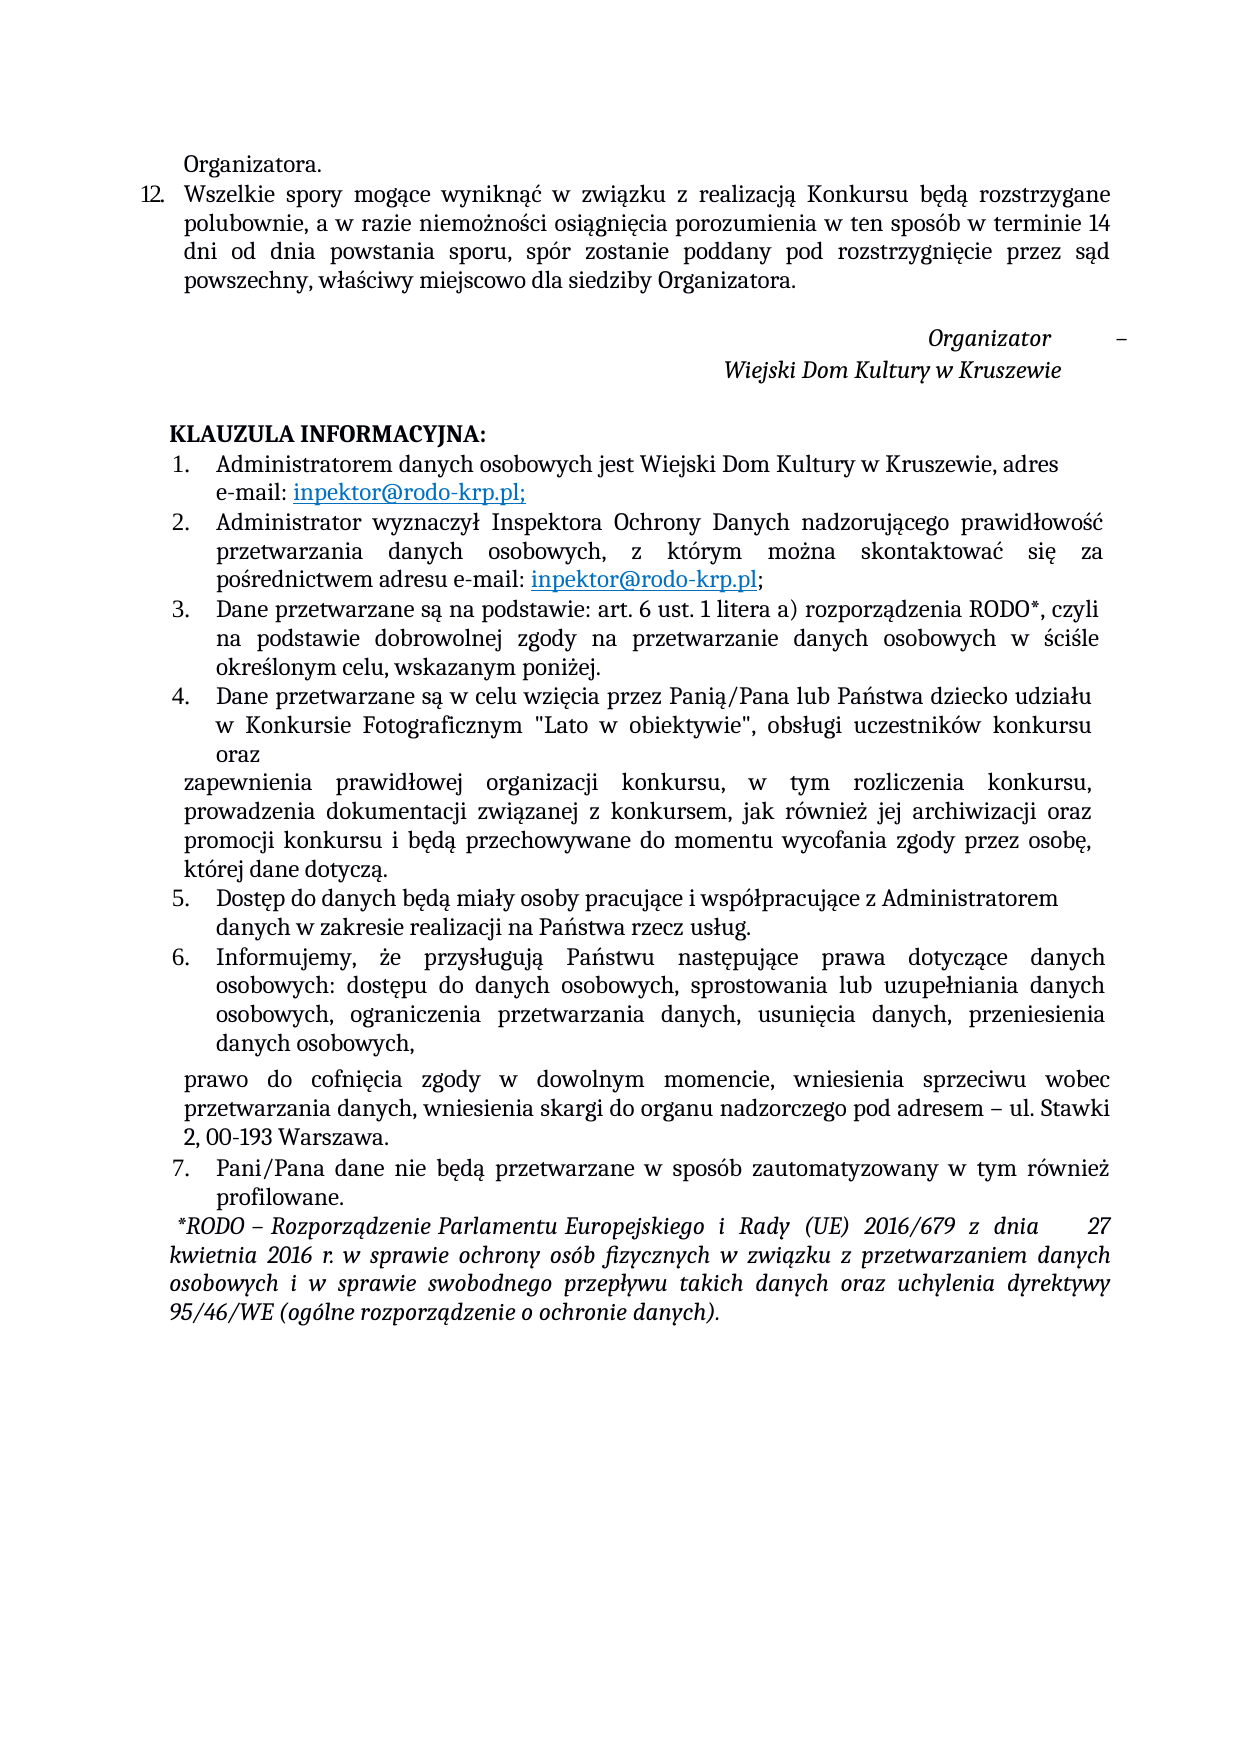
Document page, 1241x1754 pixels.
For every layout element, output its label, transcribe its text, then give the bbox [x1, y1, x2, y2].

subtitle KLAUZULA INFORMACYJNA: [169, 420, 1128, 449]
text *RODO – Rozporządzenie Parlamentu Europejskiego i Rady (UE) 2016/679 z dnia 27 kwietnia 2016 r. w sprawie ochrony osób fizycznych w związku z przetwarzaniem danych osobowych i w sprawie swobodnego przepływu takich danych oraz uchylenia dyrektywy 95/46/WE (ogólne rozporządzenie o ochronie danych). [169, 1212, 1112, 1327]
list Dostęp do danych będą miały osoby pracujące i współpracujące z Administratorem danych w zakresie realizacji na Państwa rzecz usług. [172, 883, 1060, 942]
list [139, 150, 1111, 179]
list Informujemy, że przysługują Państwu następujące prawa dotyczące danych osobowych: dostępu do danych osobowych, sprostowania lub uzupełniania danych osobowych, ograniczenia przetwarzania danych, usunięcia danych, przeniesienia danych osobowych, [172, 942, 1106, 1057]
list Administrator wyznaczył Inspektora Ochrony Danych nadzorującego prawidłowość przetwarzania danych osobowych, z którym można skontaktować się za pośrednictwem adresu e-mail: inpektor@rodo-krp.pl; [172, 507, 1104, 594]
text Organizator – Wiejski Dom Kultury w Kruszewie [723, 323, 1128, 385]
list Administratorem danych osobowych jest Wiejski Dom Kultury w Kruszewie, adres e-mail: inpektor@rodo-krp.pl; [172, 449, 1060, 507]
text prawo do cofnięcia zgody w dowolnym momencie, wniesienia sprzeciwu wobec przetwarzania danych, wniesienia skargi do organu nadzorczego pod adresem – ul. Stawki 2, 00-193 Warszawa. [183, 1065, 1111, 1152]
list Pani/Pana dane nie będą przetwarzane w sposób zautomatyzowany w tym również profilowane. [172, 1153, 1111, 1212]
text zapewnienia prawidłowej organizacji konkursu, w tym rozliczenia konkursu, prowadzenia dokumentacji związanej z konkursem, jak również jej archiwizacji oraz promocji konkursu i będą przechowywane do momentu wycofania zgody przez osobę, której dane dotyczą. [183, 768, 1093, 883]
list Wszelkie spory mogące wyniknąć w związku z realizacją Konkursu będą rozstrzygane polubownie, a w razie niemożności osiągnięcia porozumienia w ten sposób w terminie 14 dni od dnia powstania sporu, spór zostanie poddany pod rozstrzygnięcie przez sąd powszechny, właściwy miejscowo dla siedziby Organizatora. [139, 179, 1112, 295]
list Dane przetwarzane są na podstawie: art. 6 ust. 1 litera a) rozporządzenia RODO*, czyli na podstawie dobrowolnej zgody na przetwarzanie danych osobowych w ściśle określonym celu, wskazanym poniżej. [172, 594, 1100, 681]
list Dane przetwarzane są w celu wzięcia przez Panią/Pana lub Państwa dziecko udziału w Konkursie Fotograficznym "Lato w obiektywie", obsługi uczestników konkursu oraz [172, 681, 1093, 768]
